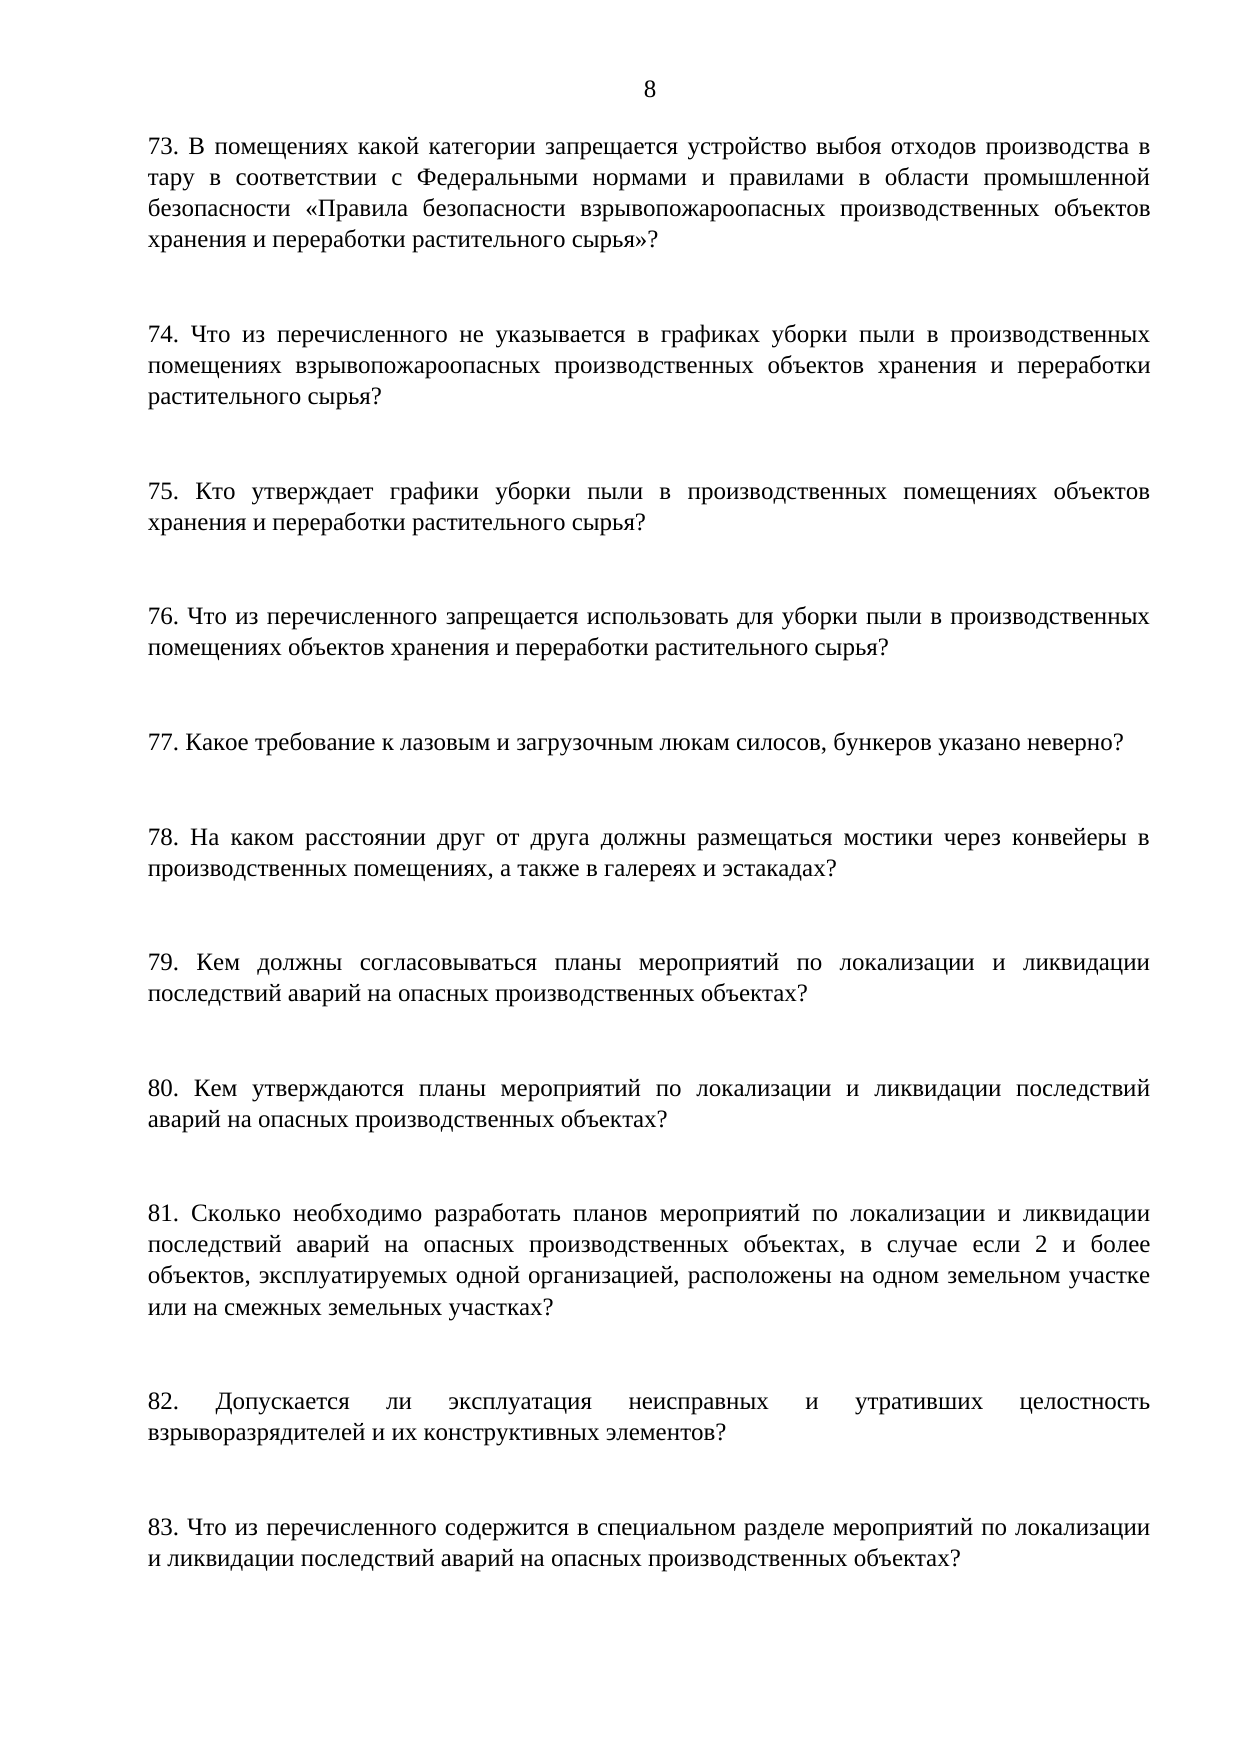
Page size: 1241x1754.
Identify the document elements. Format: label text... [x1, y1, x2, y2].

text 78. На каком расстоянии друг от друга должны размещаться мостики через конвейеры в производственных помещениях, а также в галереях и эстакадах? [148, 822, 1152, 881]
text 83. Что из перечисленного содержится в специальном разделе мероприятий по локализации и ликвидации последствий аварий на опасных производственных объектах? [148, 1512, 1152, 1572]
text 75. Кто утверждает графики уборки пыли в производственных помещениях объектов хранения и переработки растительного сырья? [148, 476, 1152, 536]
text 80. Кем утверждаются планы мероприятий по локализации и ликвидации последствий аварий на опасных производственных объектах? [148, 1073, 1152, 1133]
text 76. Что из перечисленного запрещается использовать для уборки пыли в производственных помещениях объектов хранения и переработки растительного сырья? [148, 601, 1152, 661]
text 79. Кем должны согласовываться планы мероприятий по локализации и ликвидации последствий аварий на опасных производственных объектах? [148, 947, 1152, 1007]
text 77. Какое требование к лазовым и загрузочным люкам силосов, бункеров указано неверно? [148, 727, 1152, 756]
text 73. В помещениях какой категории запрещается устройство выбоя отходов производства в тару в соответствии с Федеральными нормами и правилами в области промышленной безопасности «Правила безопасности взрывопожароопасных производственных объектов хранения и переработки растительного сырья»? [148, 131, 1152, 253]
text 82. Допускается ли эксплуатация неисправных и утративших целостность взрыворазрядителей и их конструктивных элементов? [148, 1386, 1152, 1446]
text 81. Сколько необходимо разработать планов мероприятий по локализации и ликвидации последствий аварий на опасных производственных объектах, в случае если 2 и более объектов, эксплуатируемых одной организацией, расположены на одном земельном участке или на смежных земельных участках? [148, 1198, 1152, 1320]
text 74. Что из перечисленного не указывается в графиках уборки пыли в производственных помещениях взрывопожароопасных производственных объектов хранения и переработки растительного сырья? [148, 319, 1152, 410]
